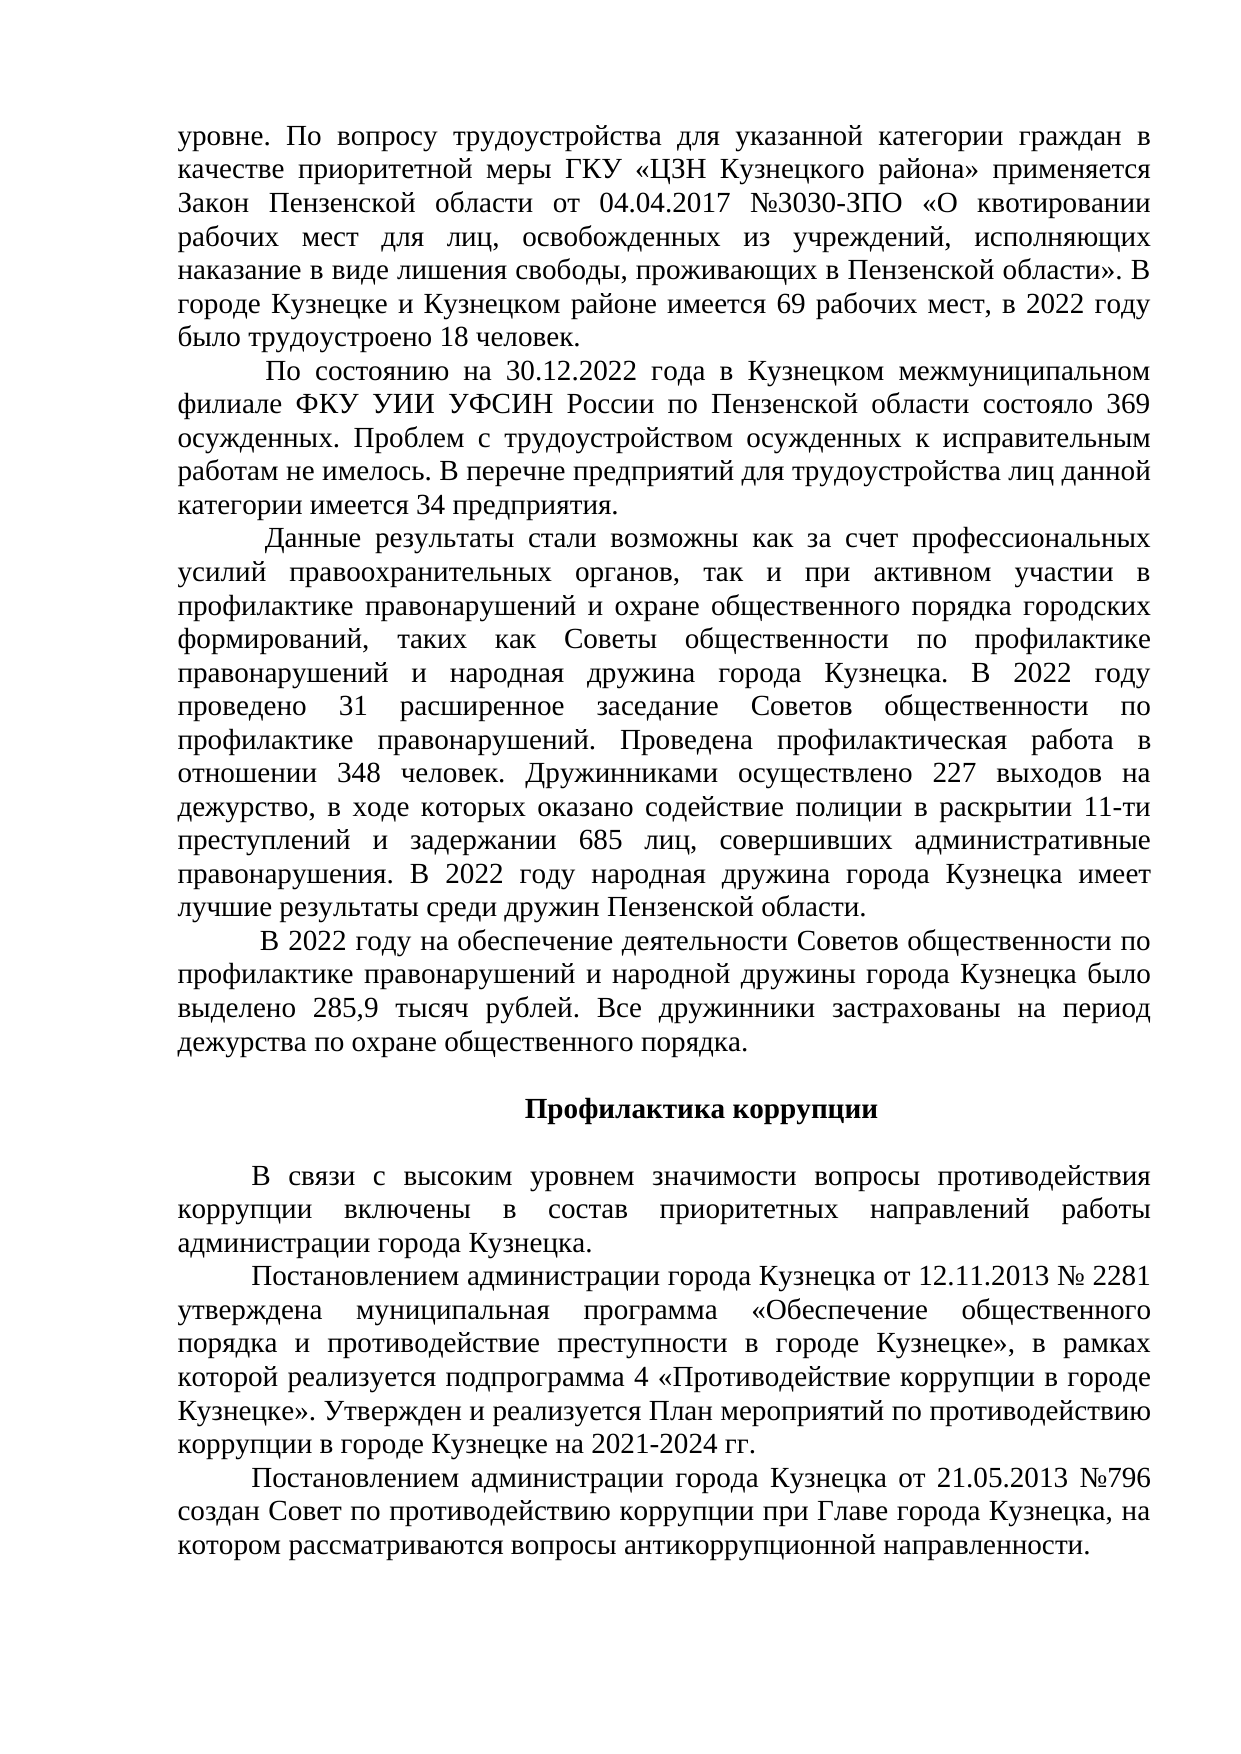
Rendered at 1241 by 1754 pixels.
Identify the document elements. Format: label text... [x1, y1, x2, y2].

text Постановлением администрации города Кузнецка от 21.05.2013 №796 создан Совет по противодействию коррупции при Главе города Кузнецка, на котором рассматриваются вопросы антикоррупционной направленности. [177, 1460, 1152, 1560]
text В связи с высоким уровнем значимости вопросы противодействия коррупции включены в состав приоритетных направлений работы администрации города Кузнецка. [177, 1158, 1152, 1258]
text В 2022 году на обеспечение деятельности Советов общественности по профилактике правонарушений и народной дружины города Кузнецка было выделено 285,9 тысяч рублей. Все дружинники застрахованы на период дежурства по охране общественного порядка. [177, 923, 1152, 1057]
text По состоянию на 30.12.2022 года в Кузнецком межмуниципальном филиале ФКУ УИИ УФСИН России по Пензенской области состояло 369 осужденных. Проблем с трудоустройством осужденных к исправительным работам не имелось. В перечне предприятий для трудоустройства лиц данной категории имеется 34 предприятия. [177, 353, 1152, 521]
text Профилактика коррупции [177, 1091, 1152, 1124]
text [177, 118, 1152, 353]
text Постановлением администрации города Кузнецка от 12.11.2013 № 2281 утверждена муниципальная программа «Обеспечение общественного порядка и противодействие преступности в городе Кузнецке», в рамках которой реализуется подпрограмма 4 «Противодействие коррупции в городе Кузнецке». Утвержден и реализуется План мероприятий по противодействию коррупции в городе Кузнецке на 2021-2024 гг. [177, 1258, 1152, 1460]
text Данные результаты стали возможны как за счет профессиональных усилий правоохранительных органов, так и при активном участии в профилактике правонарушений и охране общественного порядка городских формирований, таких как Советы общественности по профилактике правонарушений и народная дружина города Кузнецка. В 2022 году проведено 31 расширенное заседание Советов общественности по профилактике правонарушений. Проведена профилактическая работа в отношении 348 человек. Дружинниками осуществлено 227 выходов на дежурство, в ходе которых оказано содействие полиции в раскрытии 11-ти преступлений и задержании 685 лиц, совершивших административные правонарушения. В 2022 году народная дружина города Кузнецка имеет лучшие результаты среди дружин Пензенской области. [177, 521, 1152, 923]
